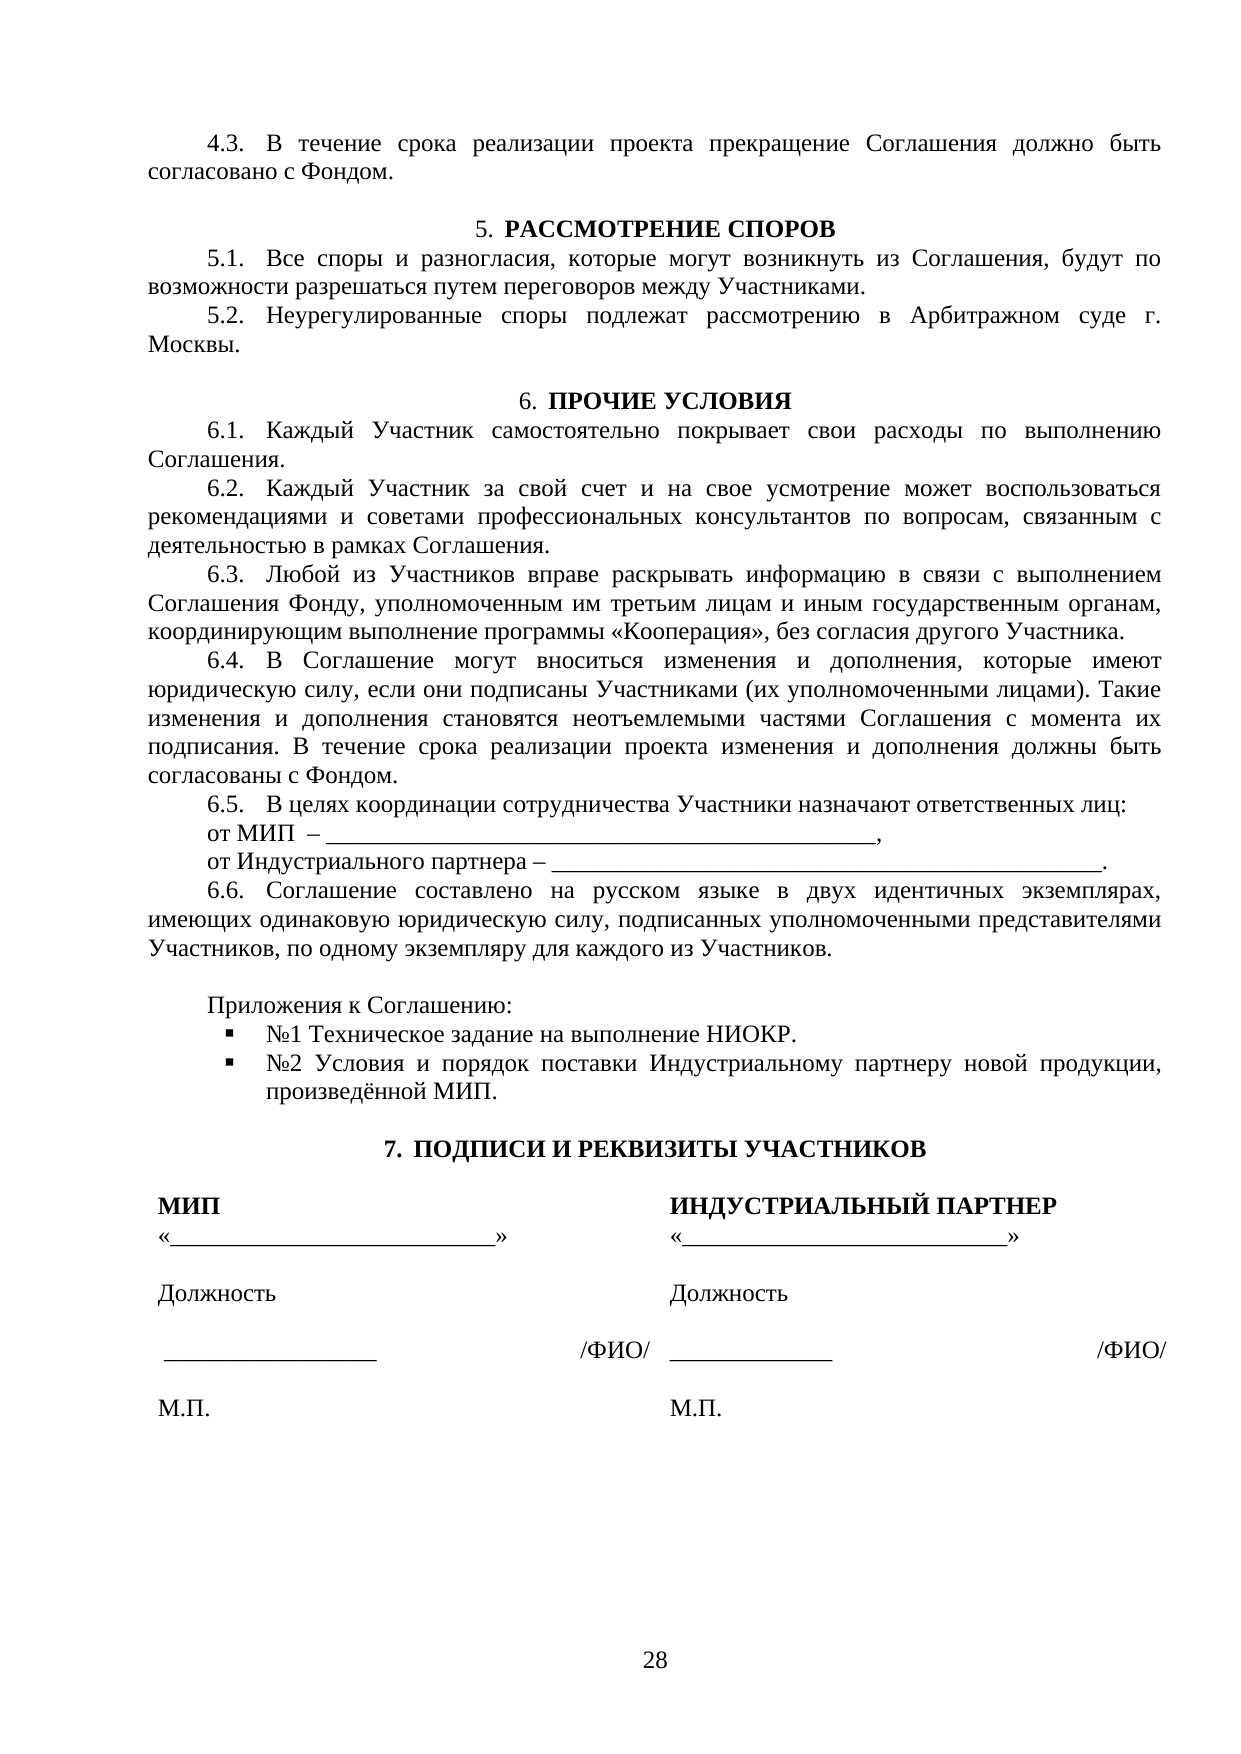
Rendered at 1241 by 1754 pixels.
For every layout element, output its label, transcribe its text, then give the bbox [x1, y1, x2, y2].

list ПОДПИСИ И РЕКВИЗИТЫ УЧАСТНИКОВ [148, 1134, 1162, 1163]
list Неурегулированные споры подлежат рассмотрению в Арбитражном суде г. Москвы. [148, 300, 1162, 358]
list В течение срока реализации проекта прекращение Соглашения должно быть согласовано с Фондом. [148, 128, 1162, 185]
list Соглашение составлено на русском языке в двух идентичных экземплярах, имеющих одинаковую юридическую силу, подписанных уполномоченными представителями Участников, по одному экземпляру для каждого из Участников. [148, 875, 1162, 961]
list Все споры и разногласия, которые могут возникнуть из Соглашения, будут по возможности разрешаться путем переговоров между Участниками. [148, 243, 1162, 300]
list В целях координации сотрудничества Участники назначают ответственных лиц: [148, 789, 1162, 818]
text от МИП – ____________________________________________, [148, 818, 1162, 846]
text Приложения к Соглашению: [207, 990, 1162, 1019]
list В Соглашение могут вноситься изменения и дополнения, которые имеют юридическую силу, если они подписаны Участниками (их уполномоченными лицами). Такие изменения и дополнения становятся неотъемлемыми частями Соглашения с момента их подписания. В течение срока реализации проекта изменения и дополнения должны быть согласованы с Фондом. [148, 645, 1162, 789]
list Каждый Участник самостоятельно покрывает свои расходы по выполнению Соглашения. [148, 415, 1162, 473]
list Любой из Участников вправе раскрывать информацию в связи с выполнением Соглашения Фонду, уполномоченным им третьим лицам и иным государственным органам, координирующим выполнение программы «Кооперация», без согласия другого Участника. [148, 559, 1162, 645]
text от Индустриального партнера – ____________________________________________. [148, 846, 1162, 875]
list №1 Техническое задание на выполнение НИОКР. [224, 1019, 1162, 1048]
table_cell Должность _____________ /ФИО/ М.П. [660, 1249, 1176, 1421]
table_header ИНДУСТРИАЛЬНЫЙ ПАРТНЕР «__________________________» [660, 1191, 1176, 1249]
list РАССМОТРЕНИЕ СПОРОВ [148, 214, 1162, 243]
list ПРОЧИЕ УСЛОВИЯ [148, 386, 1162, 415]
table_cell Должность _________________ /ФИО/ М.П. [148, 1249, 660, 1421]
list №2 Условия и порядок поставки Индустриальному партнеру новой продукции, произведённой МИП. [224, 1048, 1162, 1105]
table_header МИП «__________________________» [148, 1191, 660, 1249]
list Каждый Участник за свой счет и на свое усмотрение может воспользоваться рекомендациями и советами профессиональных консультантов по вопросам, связанным с деятельностью в рамках Соглашения. [148, 473, 1162, 559]
